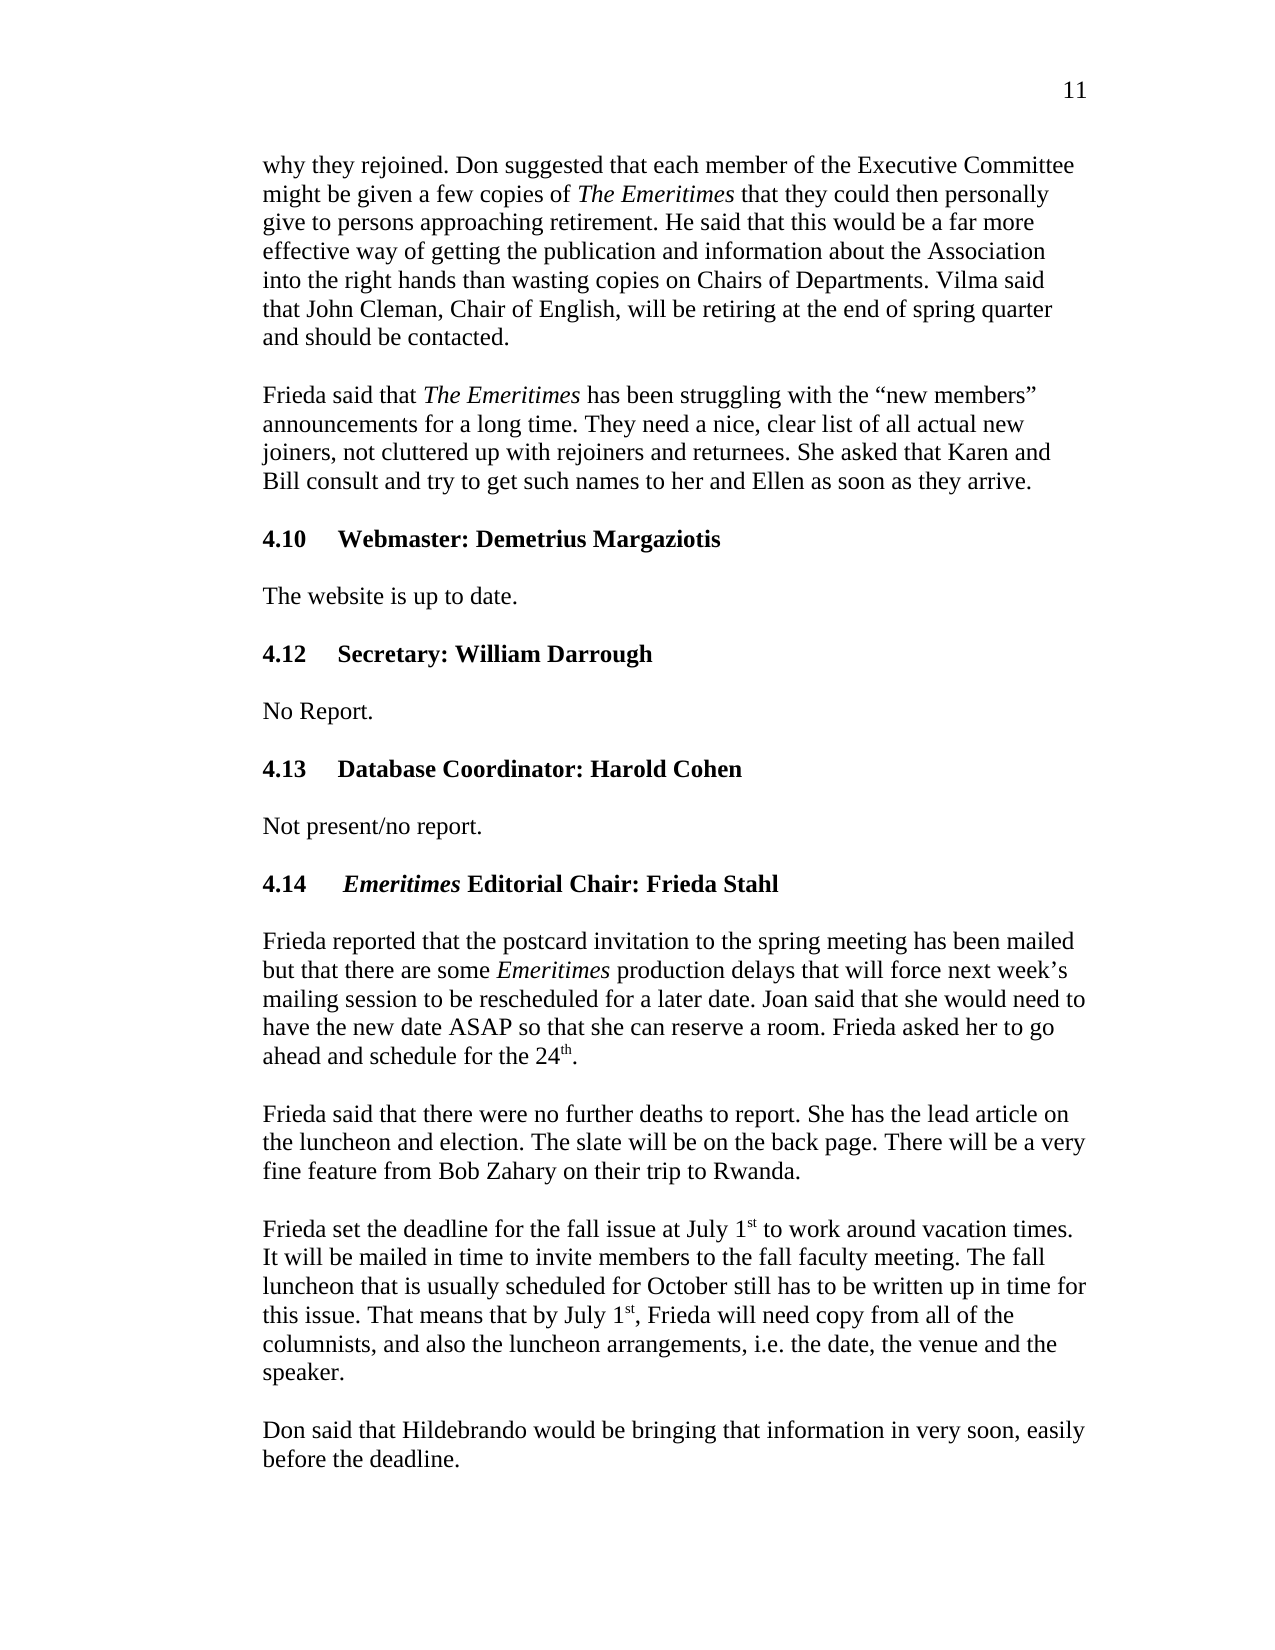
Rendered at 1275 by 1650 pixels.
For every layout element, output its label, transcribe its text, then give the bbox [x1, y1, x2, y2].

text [262, 150, 1087, 351]
text Don said that Hildebrando would be bringing that information in very soon, easily before the deadline. [262, 1415, 1087, 1472]
text Not present/no report. [262, 811, 1087, 840]
text Frieda said that The Emeritimes has been struggling with the “new members” announcements for a long time. They need a nice, clear list of all actual new joiners, not cluttered up with rejoiners and returnees. She asked that Karen and Bill consult and try to get such names to her and Ellen as soon as they arrive. [262, 380, 1087, 495]
text 4.13 Database Coordinator: Harold Cohen [262, 754, 1087, 782]
text Frieda set the deadline for the fall issue at July 1st to work around vacation times. It will be mailed in time to invite members to the fall faculty meeting. The fall luncheon that is usually scheduled for October still has to be written up in time for this issue. That means that by July 1st, Frieda will need copy from all of the columnists, and also the luncheon arrangements, i.e. the date, the venue and the speaker. [262, 1214, 1087, 1386]
text The website is up to date. [262, 581, 1087, 610]
text No Report. [262, 696, 1087, 725]
text Frieda reported that the postcard invitation to the spring meeting has been mailed but that there are some Emeritimes production delays that will force next week’s mailing session to be rescheduled for a later date. Joan said that she would need to have the new date ASAP so that she can reserve a room. Frieda asked her to go ahead and schedule for the 24th. [262, 926, 1087, 1070]
text 4.14 Emeritimes Editorial Chair: Frieda Stahl [262, 869, 1087, 897]
text Frieda said that there were no further deaths to report. She has the lead article on the luncheon and election. The slate will be on the back page. There will be a very fine feature from Bob Zahary on their trip to Rwanda. [262, 1099, 1087, 1185]
list Webmaster: Demetrius Margaziotis [262, 524, 1087, 552]
text 4.12 Secretary: William Darrough [262, 639, 1087, 667]
